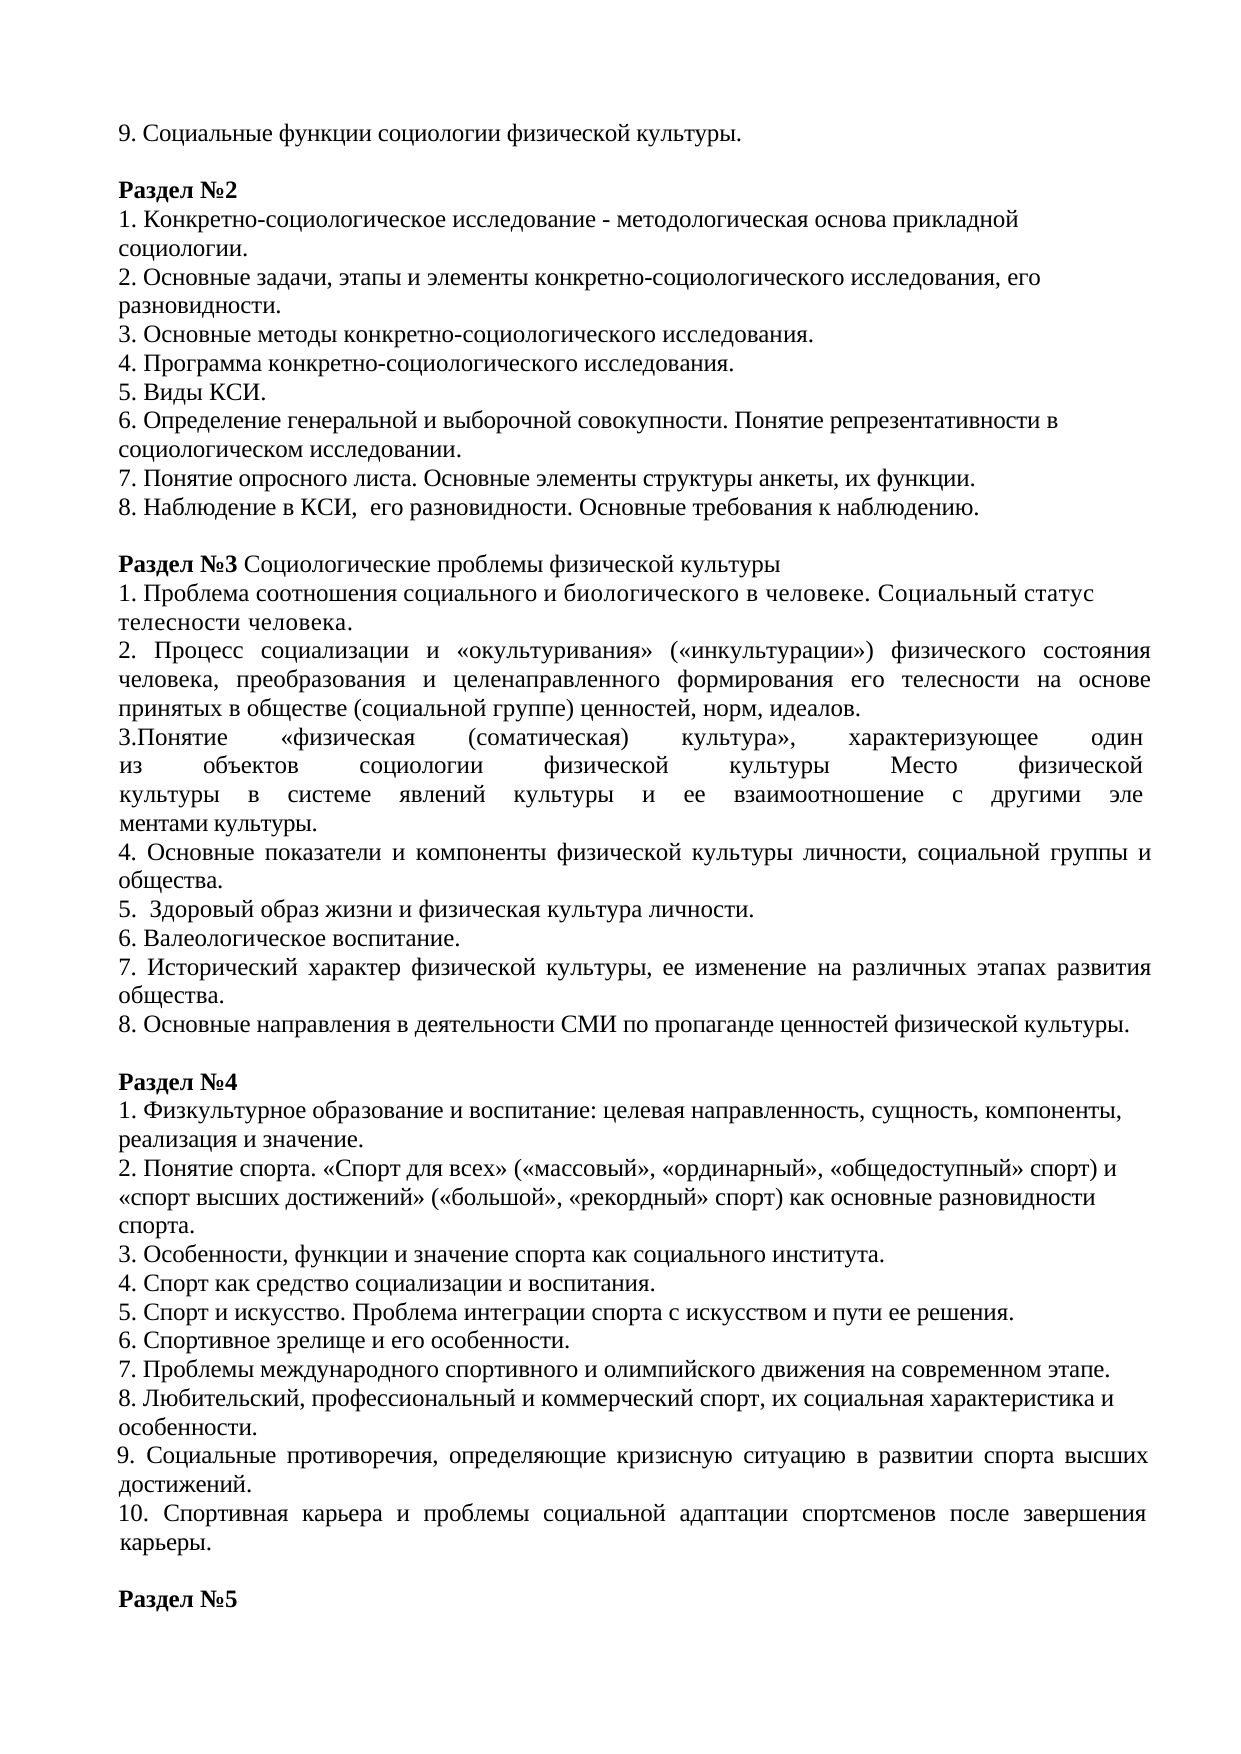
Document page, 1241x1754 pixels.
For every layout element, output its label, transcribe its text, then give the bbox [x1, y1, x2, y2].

text 1. Конкретно-социологическое исследование - методологическая основа прикладной социологии. [118, 204, 1152, 262]
text 2. Основные задачи, этапы и элементы конкретно-социологического исследования, его разновидности. [118, 262, 1152, 319]
text 8. Наблюдение в КСИ, его разновидности. Основные требования к наблюдению. [118, 492, 1152, 521]
text 2. Процесс социализации и «окультуривания» («инкультурации») физического состояния человека, преобразования и целенаправленного формирования его телесности на основе принятых в обществе (социальной группе) ценностей, норм, идеалов. [118, 636, 1152, 722]
text 9. Социальные функции социологии физической культуры. [118, 118, 1152, 147]
text 4. Основные показатели и компоненты физической культуры личности, социальной группы и общества. [118, 837, 1152, 894]
text 3. Основные методы конкретно-социологического исследования. [118, 319, 1152, 348]
text Раздел №2 [118, 176, 1152, 204]
text 8. Основные направления в деятельности СМИ по пропаганде ценностей физической культуры. [118, 1009, 1152, 1038]
text 9. Социальные противоречия, определяющие кризисную ситуацию в развитии спорта высших достижений. [117, 1441, 1149, 1498]
text Раздел №4 [118, 1067, 1152, 1096]
text 7. Исторический характер физической культуры, ее изменение на различных этапах развития общества. [118, 952, 1152, 1009]
text 2. Понятие спорта. «Спорт для всех» («массовый», «ординарный», «общедоступный» спорт) и «спорт высших достижений» («большой», «рекордный» спорт) как основные разновидности спорта. [118, 1153, 1152, 1239]
text 6. Валеологическое воспитание. [118, 923, 1152, 952]
text 7. Понятие опросного листа. Основные элементы структуры анкеты, их функции. [116, 463, 1152, 492]
text Раздел №5 [118, 1584, 1152, 1613]
text 10. Спортивная карьера и проблемы социальной адаптации спортсменов после завершения карьеры. [118, 1498, 1147, 1556]
text 5. Виды КСИ. [118, 377, 1152, 406]
text 3. Особенности, функции и значение спорта как социального института. [118, 1239, 1152, 1268]
text 8. Любительский, профессиональный и коммерческий спорт, их социальная характеристика и особенности. [118, 1383, 1152, 1441]
text 3.Понятие «физическая (соматическая) культура», характеризующее один из объектов социологии физической культуры Место физической культуры в системе явлений культуры и ее взаимоотношение с другими эле ментами культуры. [118, 722, 1143, 837]
text 5. Спорт и искусство. Проблема интеграции спорта с искусством и пути ее решения. [118, 1297, 1152, 1326]
text 6. Спортивное зрелище и его особенности. [118, 1326, 1152, 1354]
text 4. Спорт как средство социализации и воспитания. [118, 1268, 1152, 1297]
text 5. Здоровый образ жизни и физическая культура личности. [118, 894, 1152, 923]
text 7. Проблемы международного спортивного и олимпийского движения на современном этапе. [118, 1354, 1152, 1383]
text 6. Определение генеральной и выборочной совокупности. Понятие репрезентативности в социологическом исследовании. [118, 406, 1152, 463]
text Раздел №3 Социологические проблемы физической культуры [118, 549, 1152, 578]
text 1. Физкультурное образование и воспитание: целевая направленность, сущность, компоненты, реализация и значение. [118, 1096, 1152, 1153]
text 4. Программа конкретно-социологического исследования. [116, 348, 1152, 377]
text 1. Проблема соотношения социального и биологического в человеке. Социальный статус телесности человека. [118, 578, 1152, 636]
